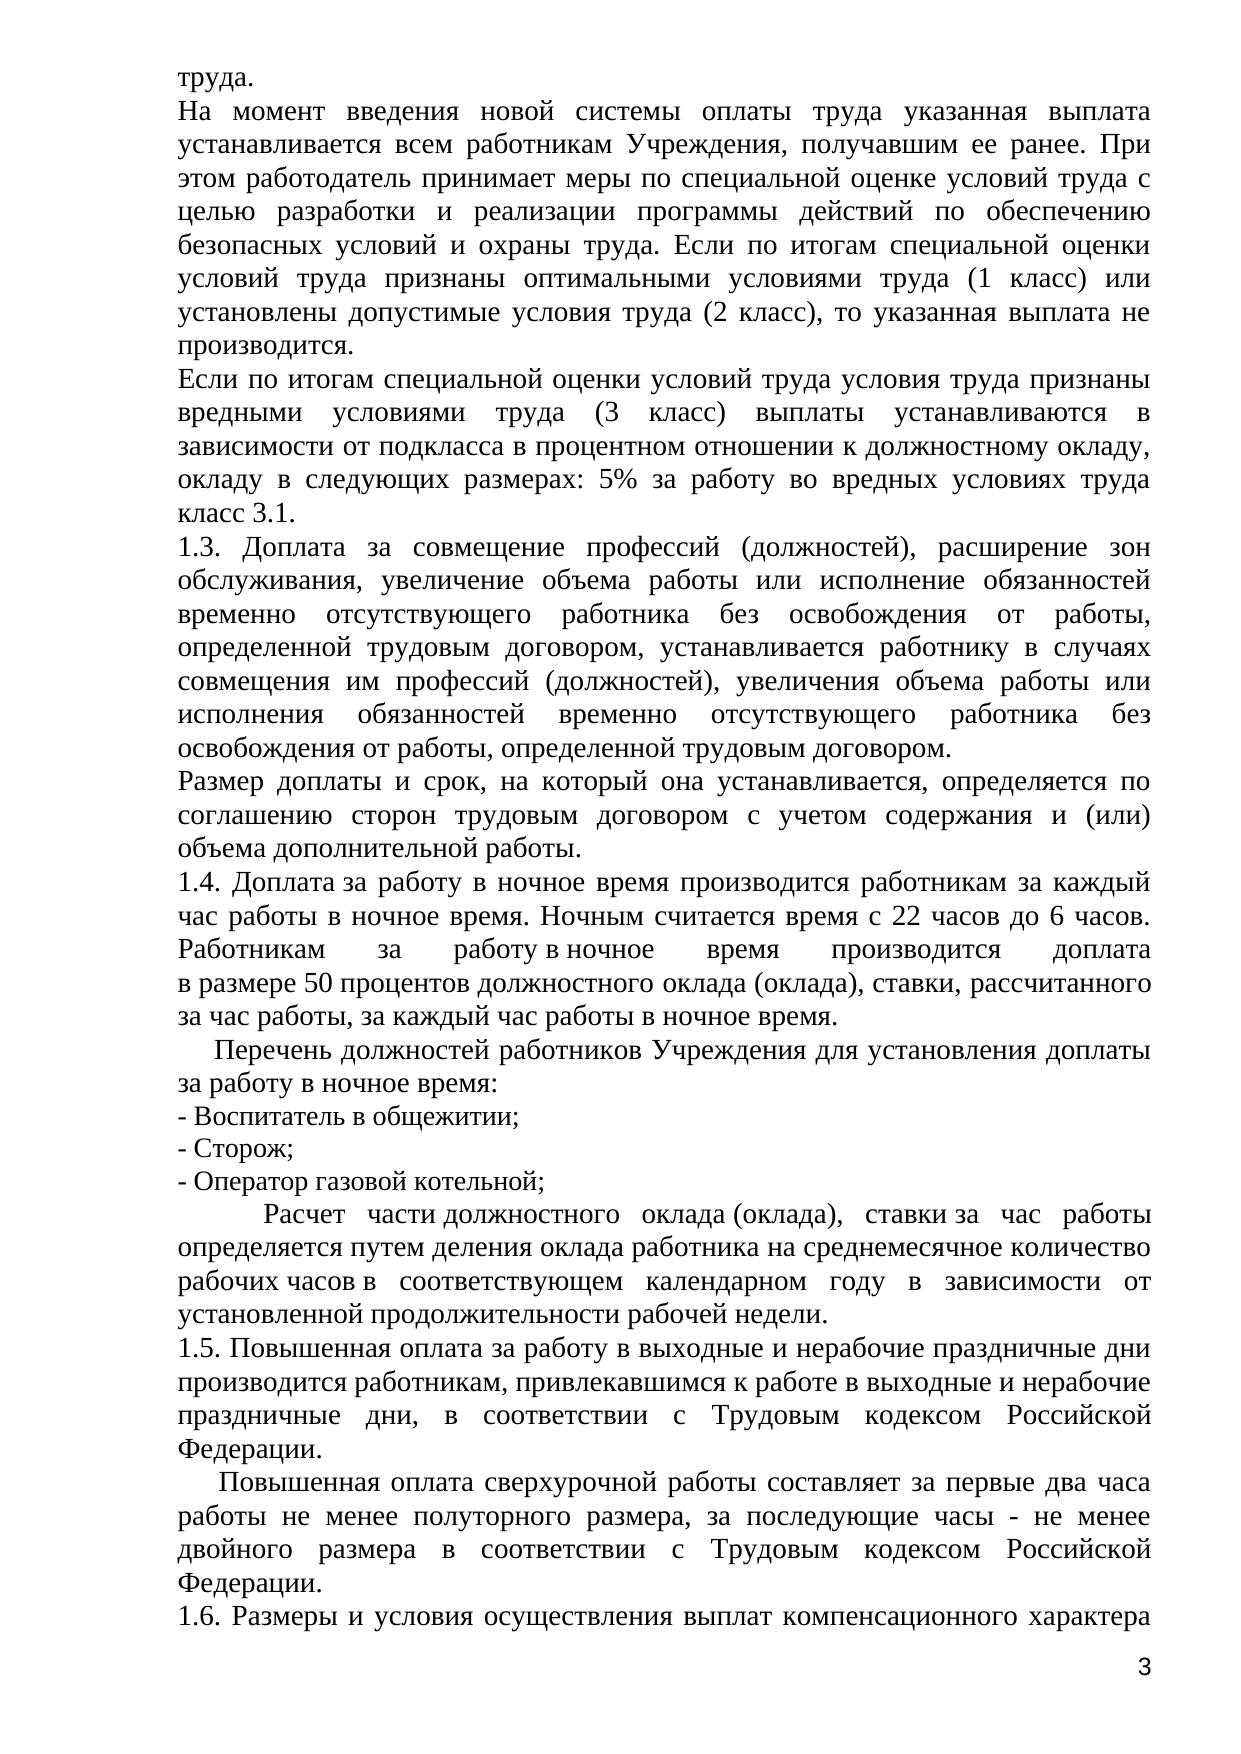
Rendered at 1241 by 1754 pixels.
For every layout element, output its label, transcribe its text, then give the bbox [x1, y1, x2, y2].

text 1.5. Повышенная оплата за работу в выходные и нерабочие праздничные дни производится работникам, привлекавшимся к работе в выходные и нерабочие праздничные дни, в соответствии с Трудовым кодексом Российской Федерации. [177, 1330, 1152, 1464]
text Размер доплаты и срок, на который она устанавливается, определяется по соглашению сторон трудовым договором с учетом содержания и (или) объема дополнительной работы. [177, 763, 1152, 864]
text Повышенная оплата сверхурочной работы составляет за первые два часа работы не менее полуторного размера, за последующие часы - не менее двойного размера в соответствии с Трудовым кодексом Российской Федерации. [177, 1464, 1152, 1598]
text Расчет части должностного оклада (оклада), ставки за час работы определяется путем деления оклада работника на среднемесячное количество рабочих часов в соответствующем календарном году в зависимости от установленной продолжительности рабочей недели. [177, 1196, 1152, 1330]
text - Сторож; [177, 1131, 1152, 1164]
text На момент введения новой системы оплаты труда указанная выплата устанавливается всем работникам Учреждения, получавшим ее ранее. При этом работодатель принимает меры по специальной оценке условий труда с целью разработки и реализации программы действий по обеспечению безопасных условий и охраны труда. Если по итогам специальной оценки условий труда признаны оптимальными условиями труда (1 класс) или установлены допустимые условия труда (2 класс), то указанная выплата не производится. [177, 93, 1152, 361]
text 1.3. Доплата за совмещение профессий (должностей), расширение зон обслуживания, увеличение объема работы или исполнение обязанностей временно отсутствующего работника без освобождения от работы, определенной трудовым договором, устанавливается работнику в случаях совмещения им профессий (должностей), увеличения объема работы или исполнения обязанностей временно отсутствующего работника без освобождения от работы, определенной трудовым договором. [177, 529, 1152, 763]
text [177, 1598, 1152, 1632]
text 1.4. Доплата за работу в ночное время производится работникам за каждый час работы в ночное время. Ночным считается время с 22 часов до 6 часов. Работникам за работу в ночное время производится доплата в размере 50 процентов должностного оклада (оклада), ставки, рассчитанного за час работы, за каждый час работы в ночное время. [177, 864, 1152, 1032]
text - Воспитатель в общежитии; [177, 1099, 1152, 1131]
text Перечень должностей работников Учреждения для установления доплаты за работу в ночное время: [177, 1032, 1152, 1099]
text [177, 59, 1152, 93]
text Если по итогам специальной оценки условий труда условия труда признаны вредными условиями труда (3 класс) выплаты устанавливаются в зависимости от подкласса в процентном отношении к должностному окладу, окладу в следующих размерах: 5% за работу во вредных условиях труда класс 3.1. [177, 361, 1152, 529]
text - Оператор газовой котельной; [177, 1164, 1152, 1196]
